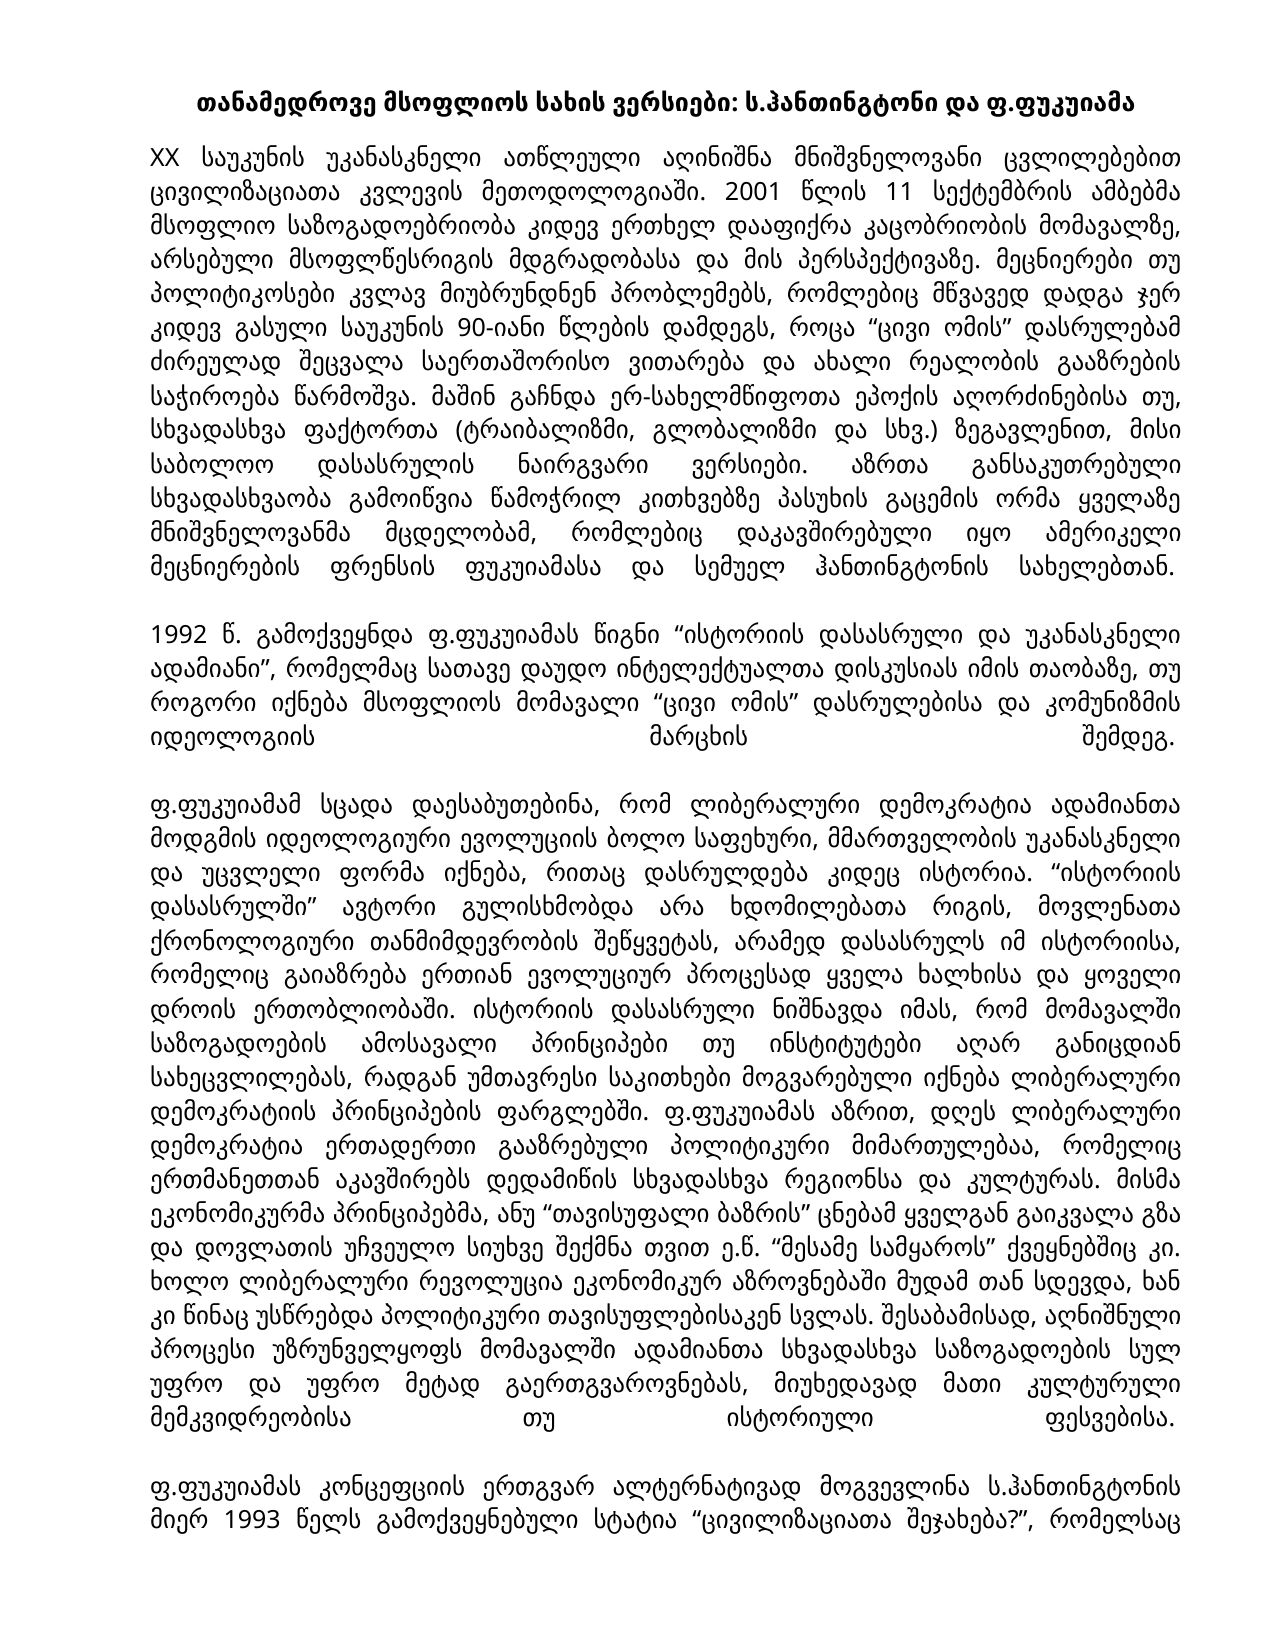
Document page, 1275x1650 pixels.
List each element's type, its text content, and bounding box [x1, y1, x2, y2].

text თანამედროვე მსოფლიოს სახის ვერსიები: ს.ჰანთინგტონი და ფ.ფუკუიამა [150, 84, 1181, 118]
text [150, 140, 1181, 1536]
